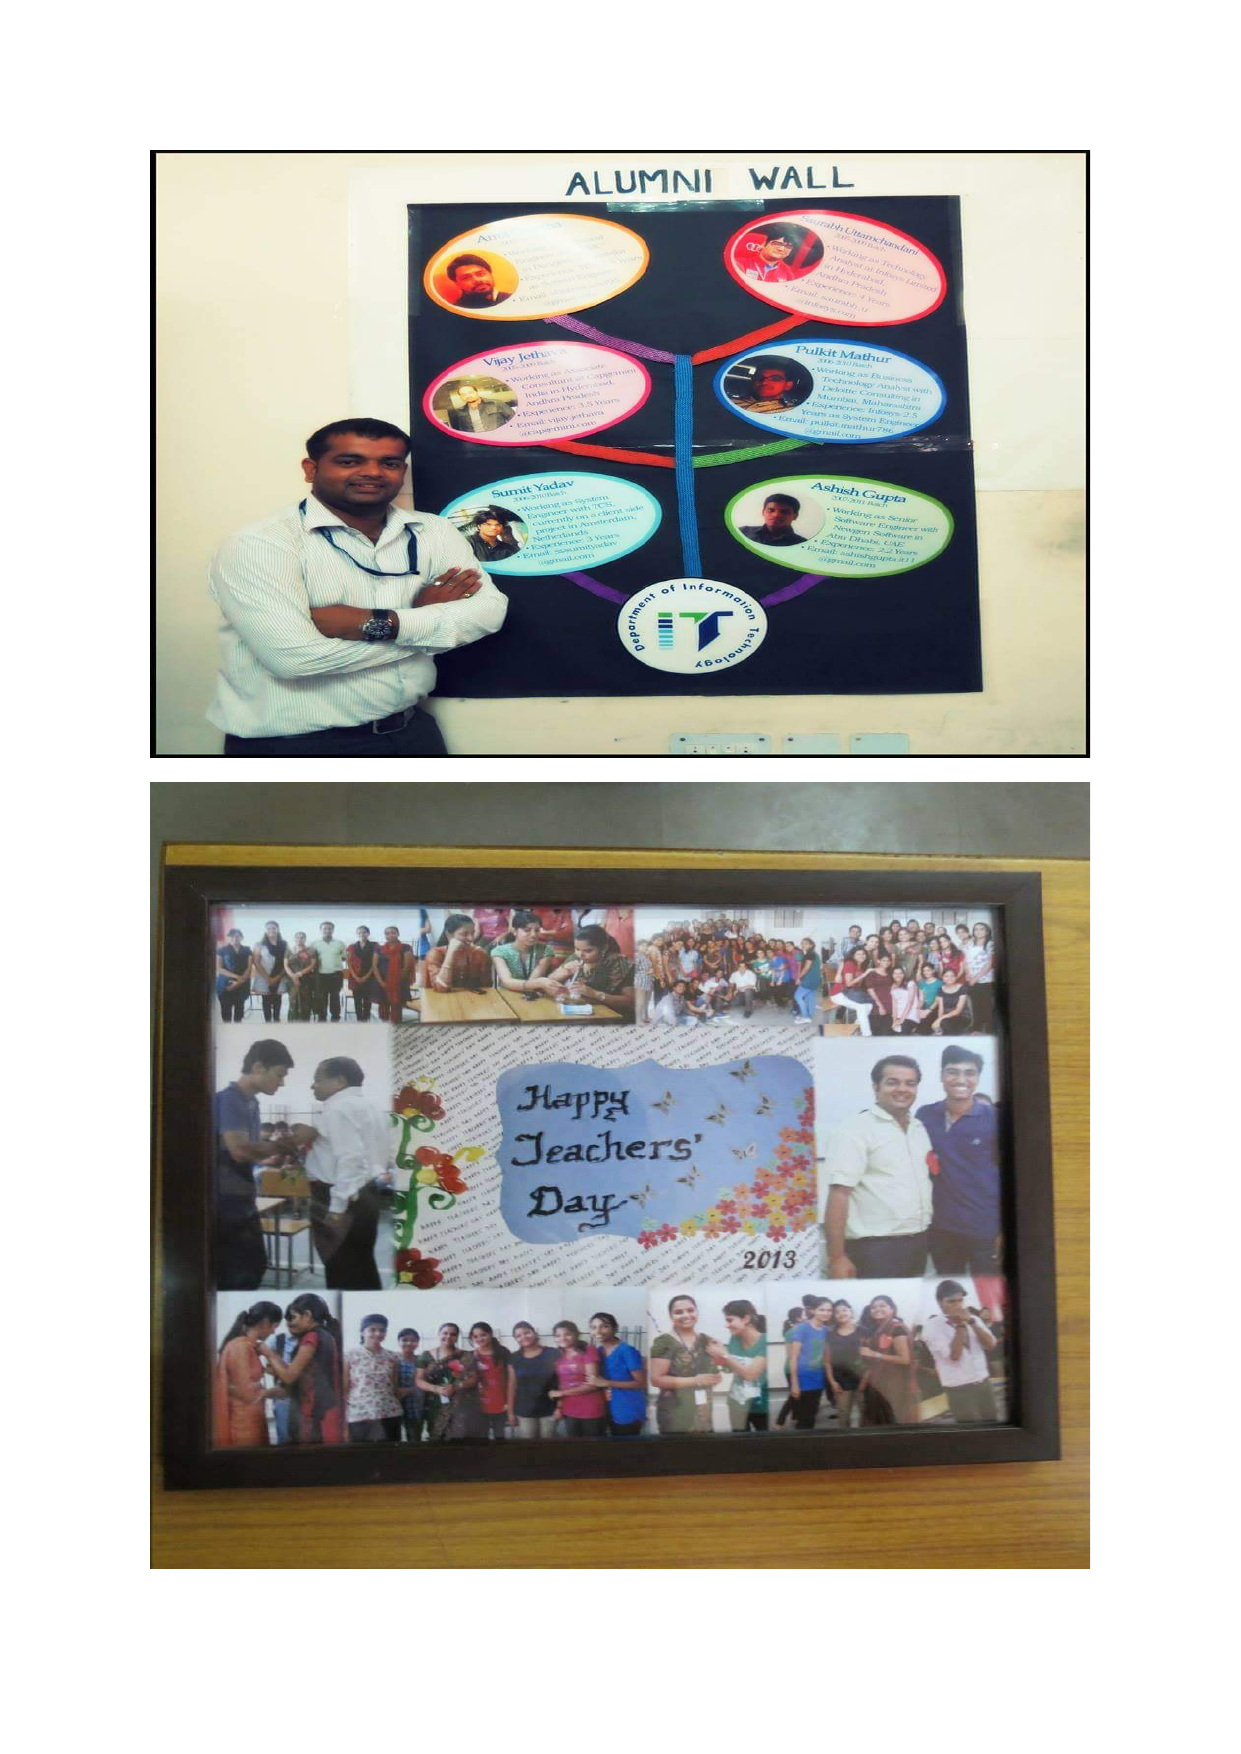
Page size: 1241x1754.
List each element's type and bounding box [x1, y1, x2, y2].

picture [150, 782, 1091, 1569]
picture [150, 150, 1091, 758]
